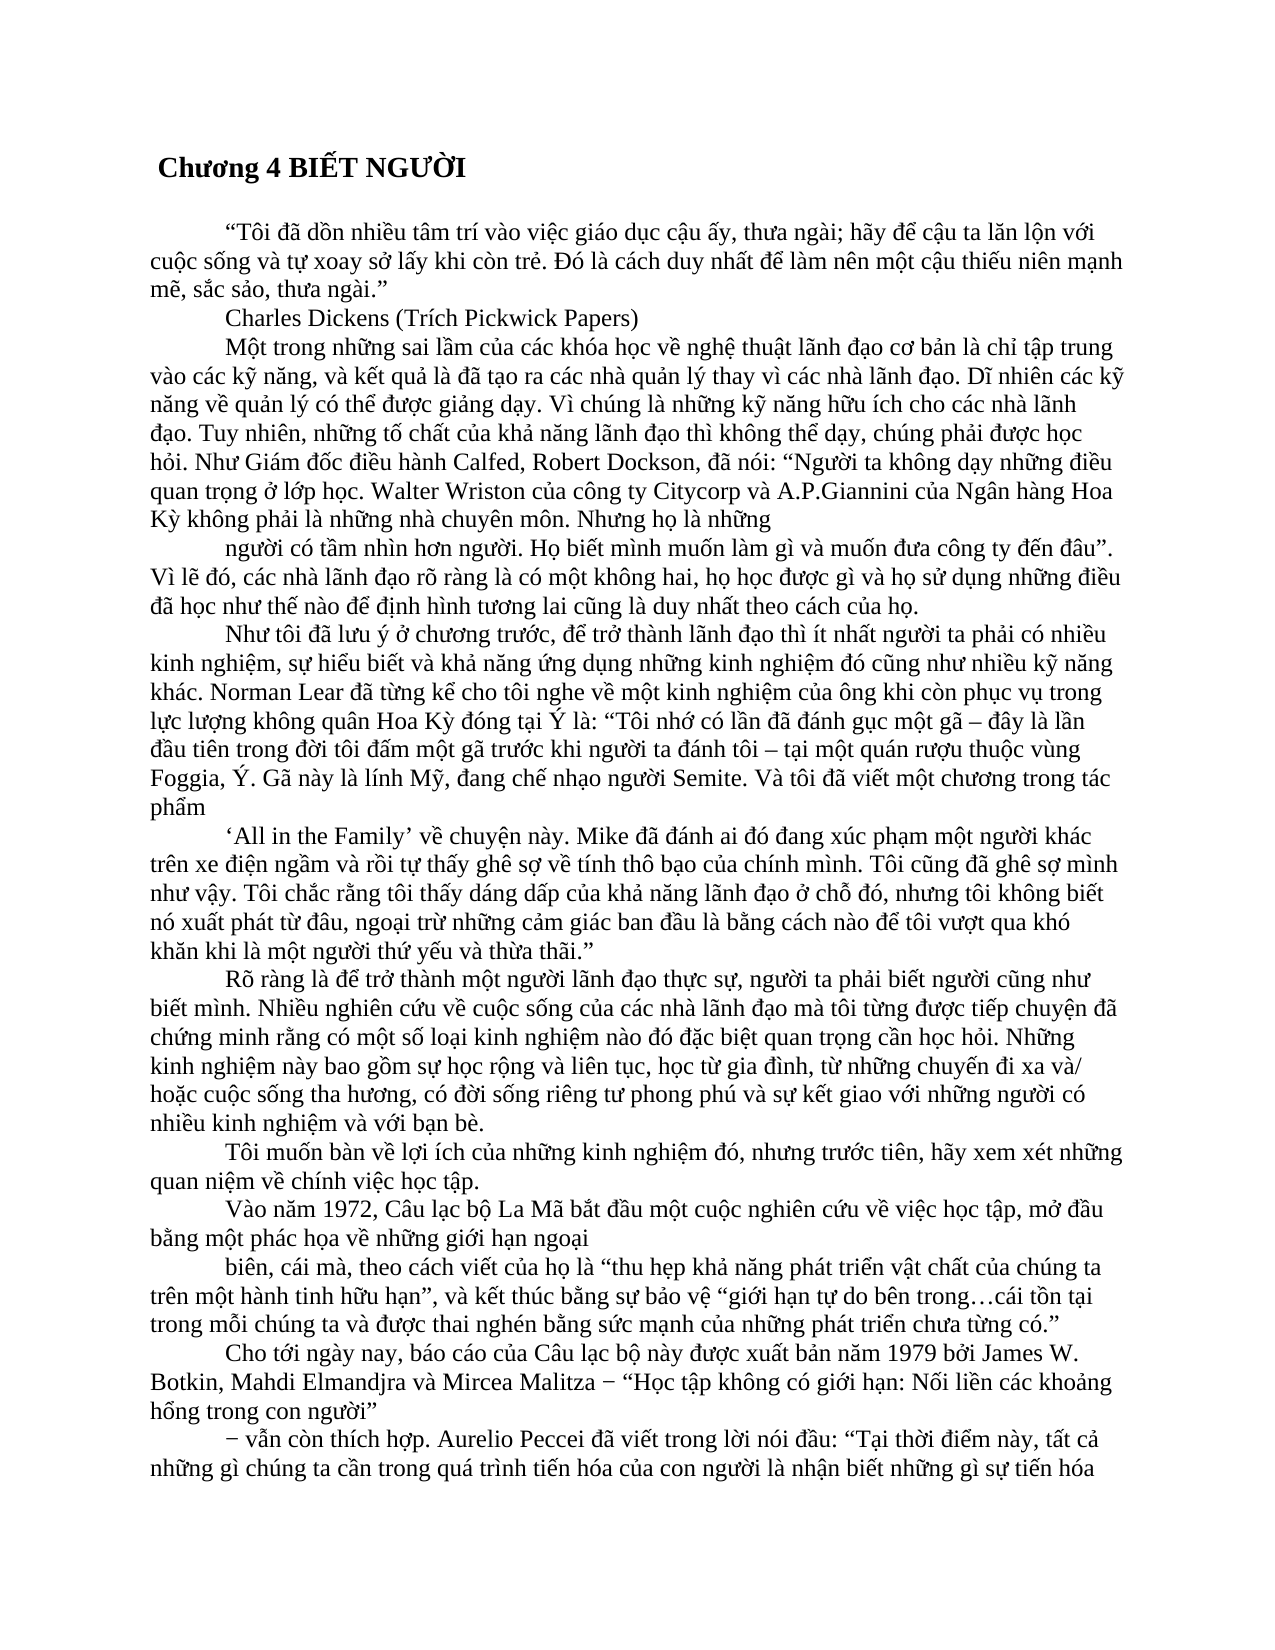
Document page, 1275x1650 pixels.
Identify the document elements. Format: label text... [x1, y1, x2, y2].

text Cho tới ngày nay, báo cáo của Câu lạc bộ này được xuất bản năm 1979 bởi James W. Botkin, Mahdi Elmandjra và Mircea Malitza − “Học tập không có giới hạn: Nối liền các khoảng hổng trong con người” [150, 1338, 1125, 1424]
text Rõ ràng là để trở thành một người lãnh đạo thực sự, người ta phải biết người cũng như biết mình. Nhiều nghiên cứu về cuộc sống của các nhà lãnh đạo mà tôi từng được tiếp chuyện đã chứng minh rằng có một số loại kinh nghiệm nào đó đặc biệt quan trọng cần học hỏi. Những kinh nghiệm này bao gồm sự học rộng và liên tục, học từ gia đình, từ những chuyến đi xa và/ hoặc cuộc sống tha hương, có đời sống riêng tư phong phú và sự kết giao với những người có nhiều kinh nghiệm và với bạn bè. [150, 964, 1125, 1137]
text “Tôi đã dồn nhiều tâm trí vào việc giáo dục cậu ấy, thưa ngài; hãy để cậu ta lăn lộn với cuộc sống và tự xoay sở lấy khi còn trẻ. Đó là cách duy nhất để làm nên một cậu thiếu niên mạnh mẽ, sắc sảo, thưa ngài.” [150, 217, 1125, 303]
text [150, 1424, 1125, 1482]
text Một trong những sai lầm của các khóa học về nghệ thuật lãnh đạo cơ bản là chỉ tập trung vào các kỹ năng, và kết quả là đã tạo ra các nhà quản lý thay vì các nhà lãnh đạo. Dĩ nhiên các kỹ năng về quản lý có thể được giảng dạy. Vì chúng là những kỹ năng hữu ích cho các nhà lãnh đạo. Tuy nhiên, những tố chất của khả năng lãnh đạo thì không thể dạy, chúng phải được học hỏi. Như Giám đốc điều hành Calfed, Robert Dockson, đã nói: “Người ta không dạy những điều quan trọng ở lớp học. Walter Wriston của công ty Citycorp và A.P.Giannini của Ngân hàng Hoa Kỳ không phải là những nhà chuyên môn. Nhưng họ là những [150, 332, 1125, 533]
text người có tầm nhìn hơn người. Họ biết mình muốn làm gì và muốn đưa công ty đến đâu”. Vì lẽ đó, các nhà lãnh đạo rõ ràng là có một không hai, họ học được gì và họ sử dụng những điều đã học như thế nào để định hình tương lai cũng là duy nhất theo cách của họ. [150, 533, 1125, 619]
text biên, cái mà, theo cách viết của họ là “thu hẹp khả năng phát triển vật chất của chúng ta trên một hành tinh hữu hạn”, và kết thúc bằng sự bảo vệ “giới hạn tự do bên trong…cái tồn tại trong mỗi chúng ta và được thai nghén bằng sức mạnh của những phát triển chưa từng có.” [150, 1252, 1125, 1338]
text Như tôi đã lưu ý ở chương trước, để trở thành lãnh đạo thì ít nhất người ta phải có nhiều kinh nghiệm, sự hiểu biết và khả năng ứng dụng những kinh nghiệm đó cũng như nhiều kỹ năng khác. Norman Lear đã từng kể cho tôi nghe về một kinh nghiệm của ông khi còn phục vụ trong lực lượng không quân Hoa Kỳ đóng tại Ý là: “Tôi nhớ có lần đã đánh gục một gã – đây là lần đầu tiên trong đời tôi đấm một gã trước khi người ta đánh tôi – tại một quán rượu thuộc vùng Foggia, Ý. Gã này là lính Mỹ, đang chế nhạo người Semite. Và tôi đã viết một chương trong tác phẩm [150, 619, 1125, 821]
subtitle Chương 4 BIẾT NGƯỜI [150, 150, 1125, 183]
text Charles Dickens (Trích Pickwick Papers) [150, 303, 1125, 332]
text ‘All in the Family’ về chuyện này. Mike đã đánh ai đó đang xúc phạm một người khác trên xe điện ngầm và rồi tự thấy ghê sợ về tính thô bạo của chính mình. Tôi cũng đã ghê sợ mình như vậy. Tôi chắc rằng tôi thấy dáng dấp của khả năng lãnh đạo ở chỗ đó, nhưng tôi không biết nó xuất phát từ đâu, ngoại trừ những cảm giác ban đầu là bằng cách nào để tôi vượt qua khó khăn khi là một người thứ yếu và thừa thãi.” [150, 821, 1125, 964]
text Tôi muốn bàn về lợi ích của những kinh nghiệm đó, nhưng trước tiên, hãy xem xét những quan niệm về chính việc học tập. [150, 1137, 1125, 1194]
text Vào năm 1972, Câu lạc bộ La Mã bắt đầu một cuộc nghiên cứu về việc học tập, mở đầu bằng một phác họa về những giới hạn ngoại [150, 1194, 1125, 1252]
